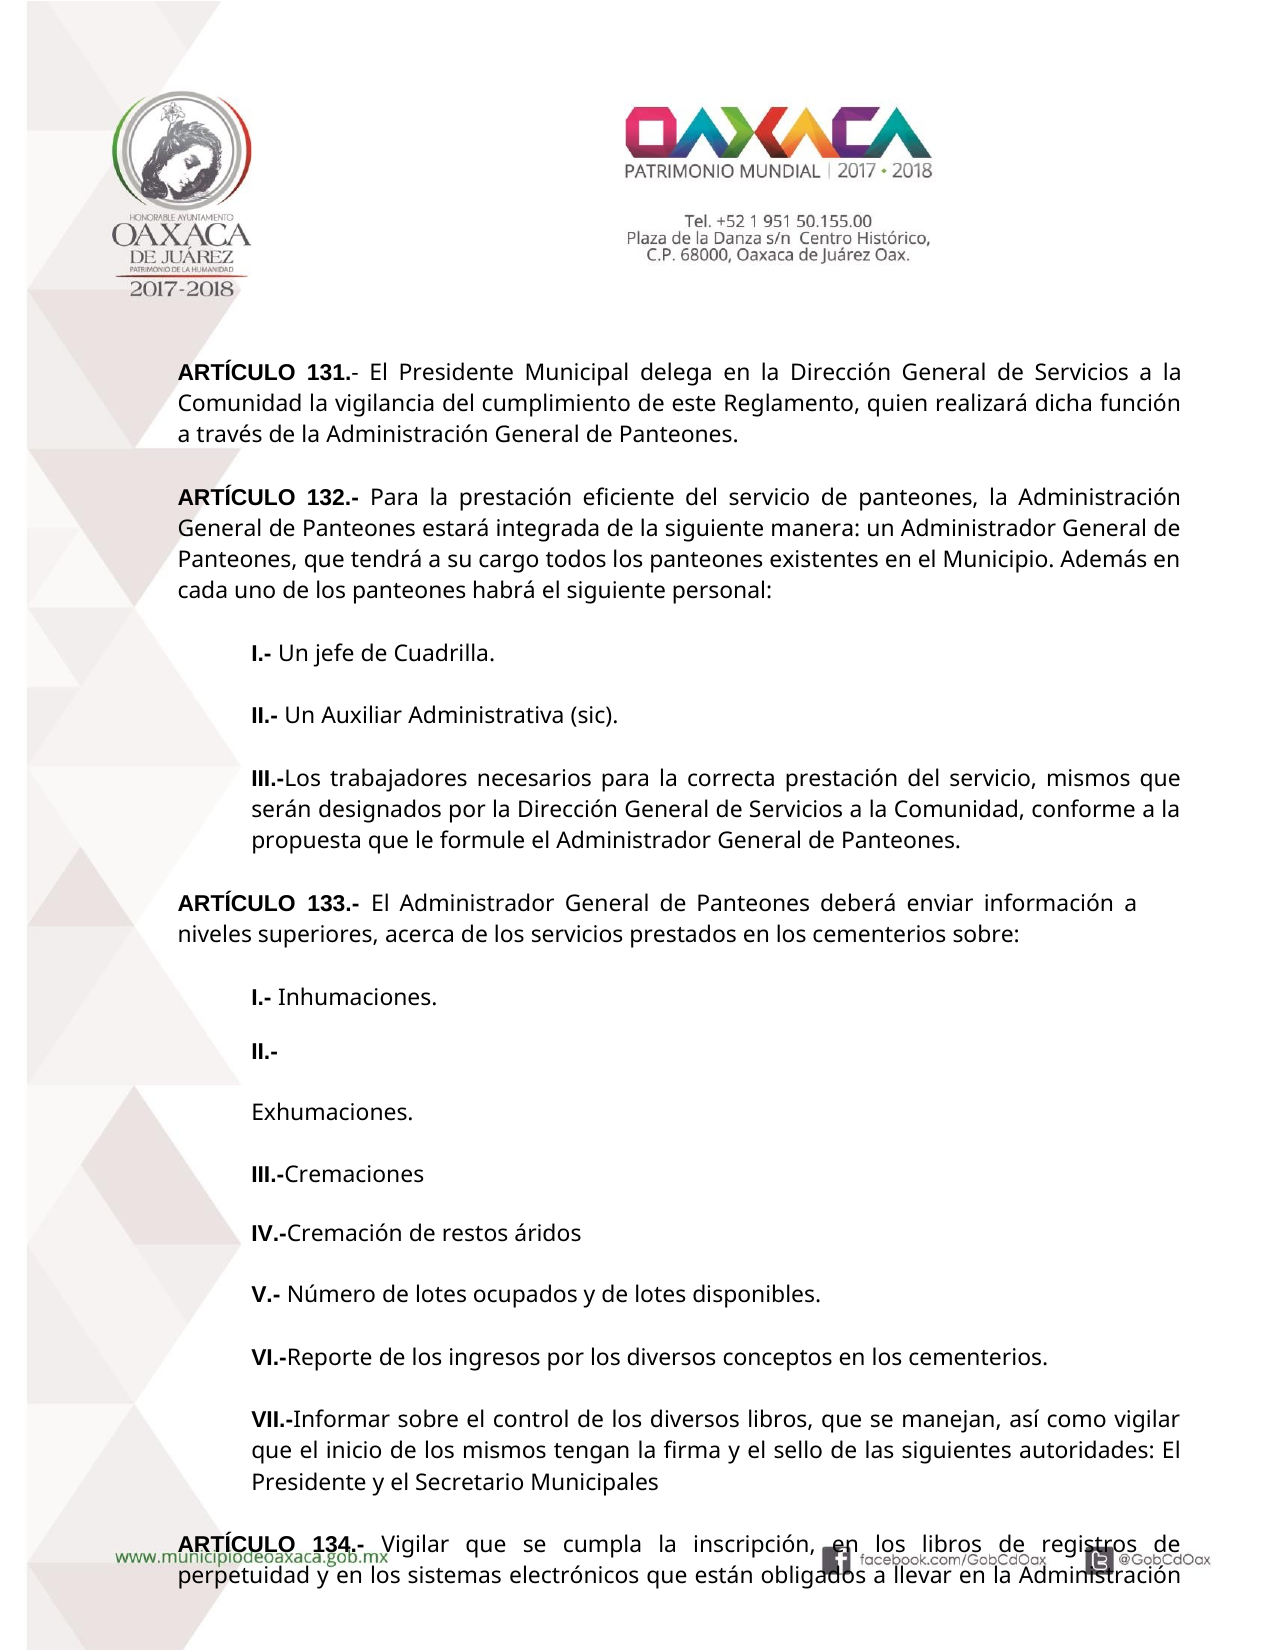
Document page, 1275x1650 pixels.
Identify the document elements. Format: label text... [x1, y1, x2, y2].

text VI.-Reporte de los ingresos por los diversos conceptos en los cementerios. [251, 1341, 1194, 1372]
picture [23, 1, 1212, 1650]
text III.-Los trabajadores necesarios para la correcta prestación del servicio, mismos que serán designados por la Dirección General de Servicios a la Comunidad, conforme a la propuesta que le formule el Administrador General de Panteones. [251, 762, 1182, 856]
text VII.-Informar sobre el control de los diversos libros, que se manejan, así como vigilar que el inicio de los mismos tengan la firma y el sello de las siguientes autoridades: El Presidente y el Secretario Municipales [251, 1403, 1182, 1497]
text I.- Un jefe de Cuadrilla. [251, 637, 1194, 668]
text II.- Un Auxiliar Administrativa (sic). [251, 699, 1194, 731]
text IV.-Cremación de restos áridos [251, 1221, 1194, 1247]
text ARTÍCULO 132.- Para la prestación eficiente del servicio de panteones, la Administración General de Panteones estará integrada de la siguiente manera: un Administrador General de Panteones, que tendrá a su cargo todos los panteones existentes en el Municipio. Además en cada uno de los panteones habrá el siguiente personal: [177, 480, 1182, 605]
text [177, 1528, 1182, 1590]
text ARTÍCULO 133.- El Administrador General de Panteones deberá enviar información a niveles superiores, acerca de los servicios prestados en los cementerios sobre: [177, 887, 1194, 949]
text ARTÍCULO 131.- El Presidente Municipal delega en la Dirección General de Servicios a la Comunidad la vigilancia del cumplimiento de este Reglamento, quien realizará dicha función a través de la Administración General de Panteones. [177, 356, 1182, 449]
text V.- Número de lotes ocupados y de lotes disponibles. [251, 1278, 1194, 1309]
text I.- Inhumaciones. II.- Exhumaciones. III.-Cremaciones [251, 980, 441, 1189]
